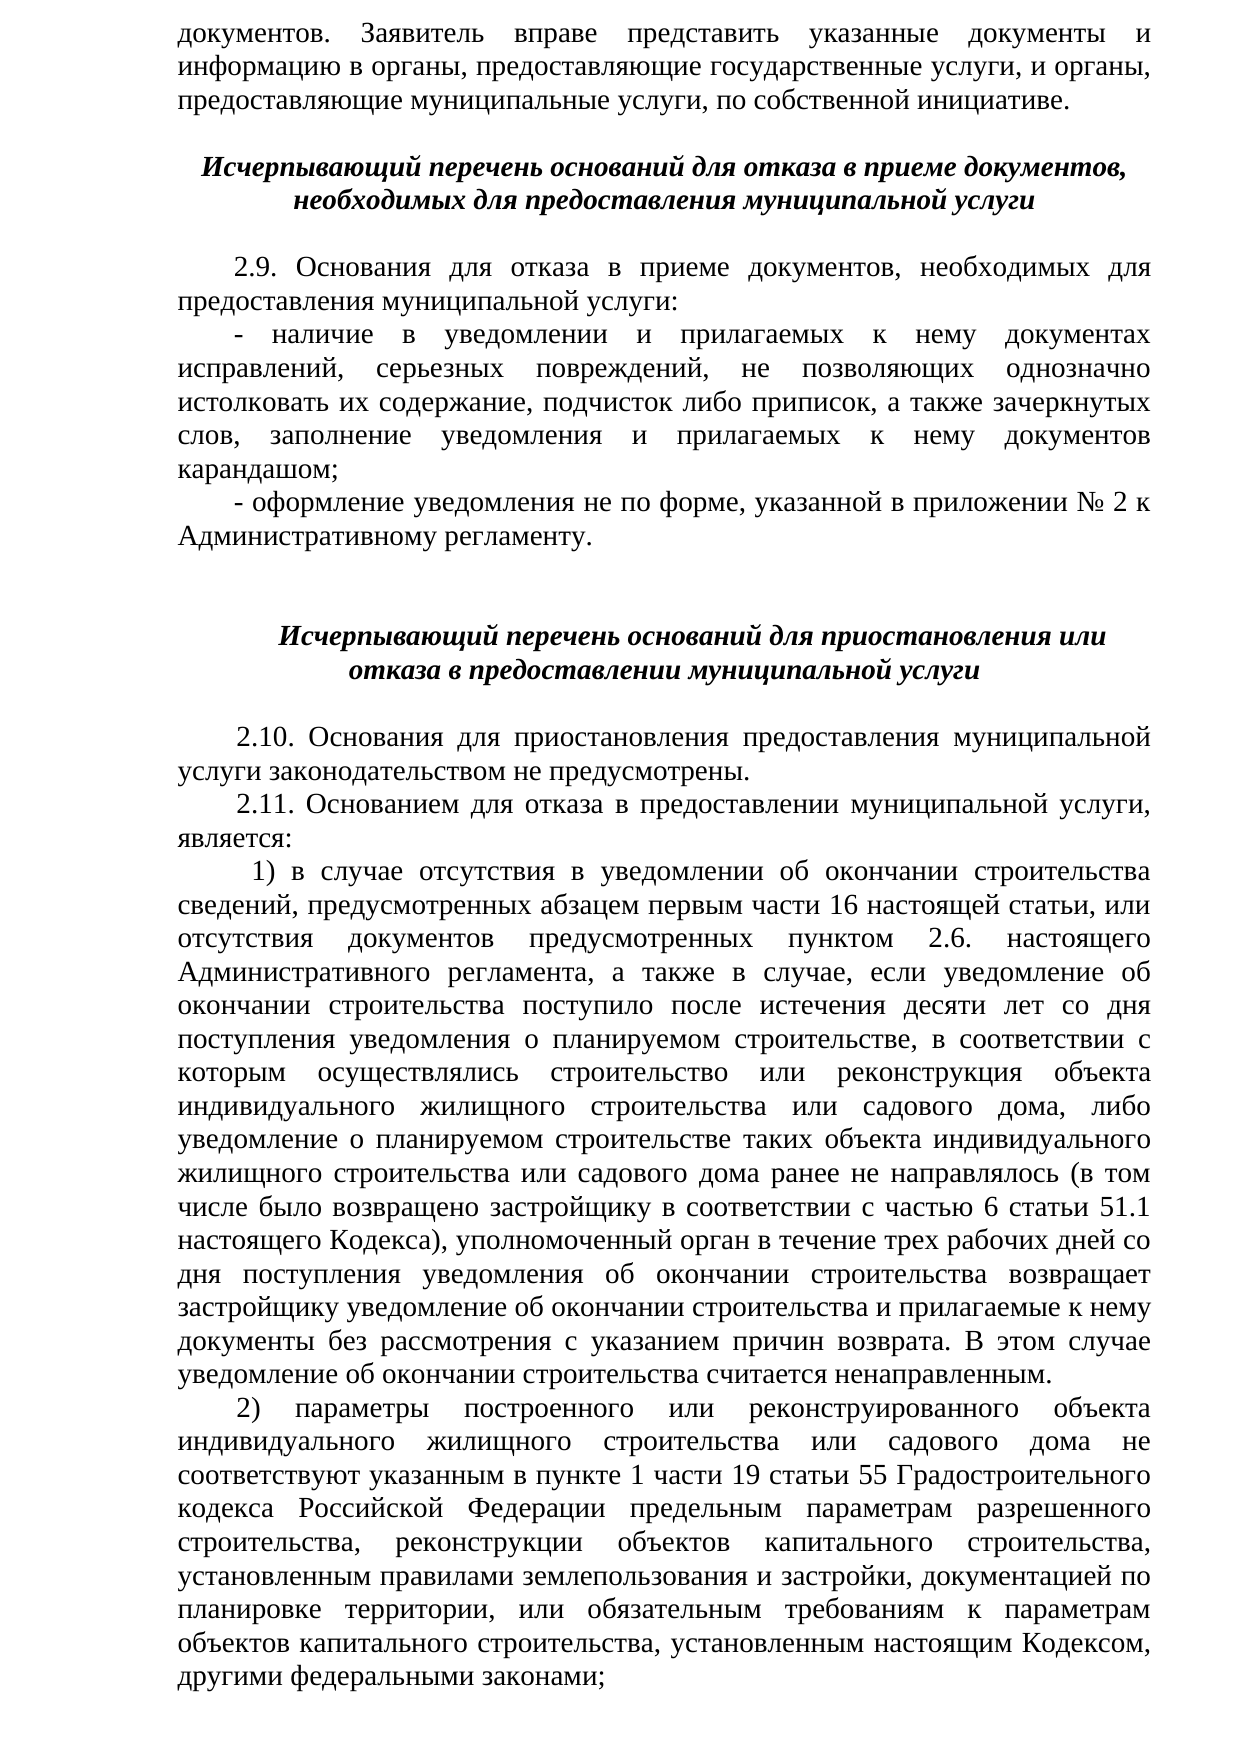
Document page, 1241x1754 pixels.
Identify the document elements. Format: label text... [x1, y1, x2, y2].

text 2.11. Основанием для отказа в предоставлении муниципальной услуги, является: [177, 786, 1152, 853]
text - оформление уведомления не по форме, указанной в приложении № 2 к Административному регламенту. [177, 484, 1152, 551]
text - наличие в уведомлении и прилагаемых к нему документах исправлений, серьезных повреждений, не позволяющих однозначно истолковать их содержание, подчисток либо приписок, а также зачеркнутых слов, заполнение уведомления и прилагаемых к нему документов карандашом; [177, 317, 1152, 484]
text 2.10. Основания для приостановления предоставления муниципальной услуги законодательством не предусмотрены. [177, 719, 1152, 786]
text Исчерпывающий перечень оснований для приостановления или отказа в предоставлении муниципальной услуги [177, 618, 1152, 686]
text 1) в случае отсутствия в уведомлении об окончании строительства сведений, предусмотренных абзацем первым части 16 настоящей статьи, или отсутствия документов предусмотренных пунктом 2.6. настоящего Административного регламента, а также в случае, если уведомление об окончании строительства поступило после истечения десяти лет со дня поступления уведомления о планируемом строительстве, в соответствии с которым осуществлялись строительство или реконструкция объекта индивидуального жилищного строительства или садового дома, либо уведомление о планируемом строительстве таких объекта индивидуального жилищного строительства или садового дома ранее не направлялось (в том числе было возвращено застройщику в соответствии с частью 6 статьи 51.1 настоящего Кодекса), уполномоченный орган в течение трех рабочих дней со дня поступления уведомления об окончании строительства возвращает застройщику уведомление об окончании строительства и прилагаемые к нему документы без рассмотрения с указанием причин возврата. В этом случае уведомление об окончании строительства считается ненаправленным. [177, 853, 1152, 1390]
text Исчерпывающий перечень оснований для отказа в приеме документов, необходимых для предоставления муниципальной услуги [177, 149, 1152, 216]
text 2.9. Основания для отказа в приеме документов, необходимых для предоставления муниципальной услуги: [177, 249, 1152, 317]
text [177, 15, 1152, 115]
text 2) параметры построенного или реконструированного объекта индивидуального жилищного строительства или садового дома не соответствуют указанным в пункте 1 части 19 статьи 55 Градостроительного кодекса Российской Федерации предельным параметрам разрешенного строительства, реконструкции объектов капитального строительства, установленным правилами землепользования и застройки, документацией по планировке территории, или обязательным требованиям к параметрам объектов капитального строительства, установленным настоящим Кодексом, другими федеральными законами; [177, 1390, 1152, 1692]
